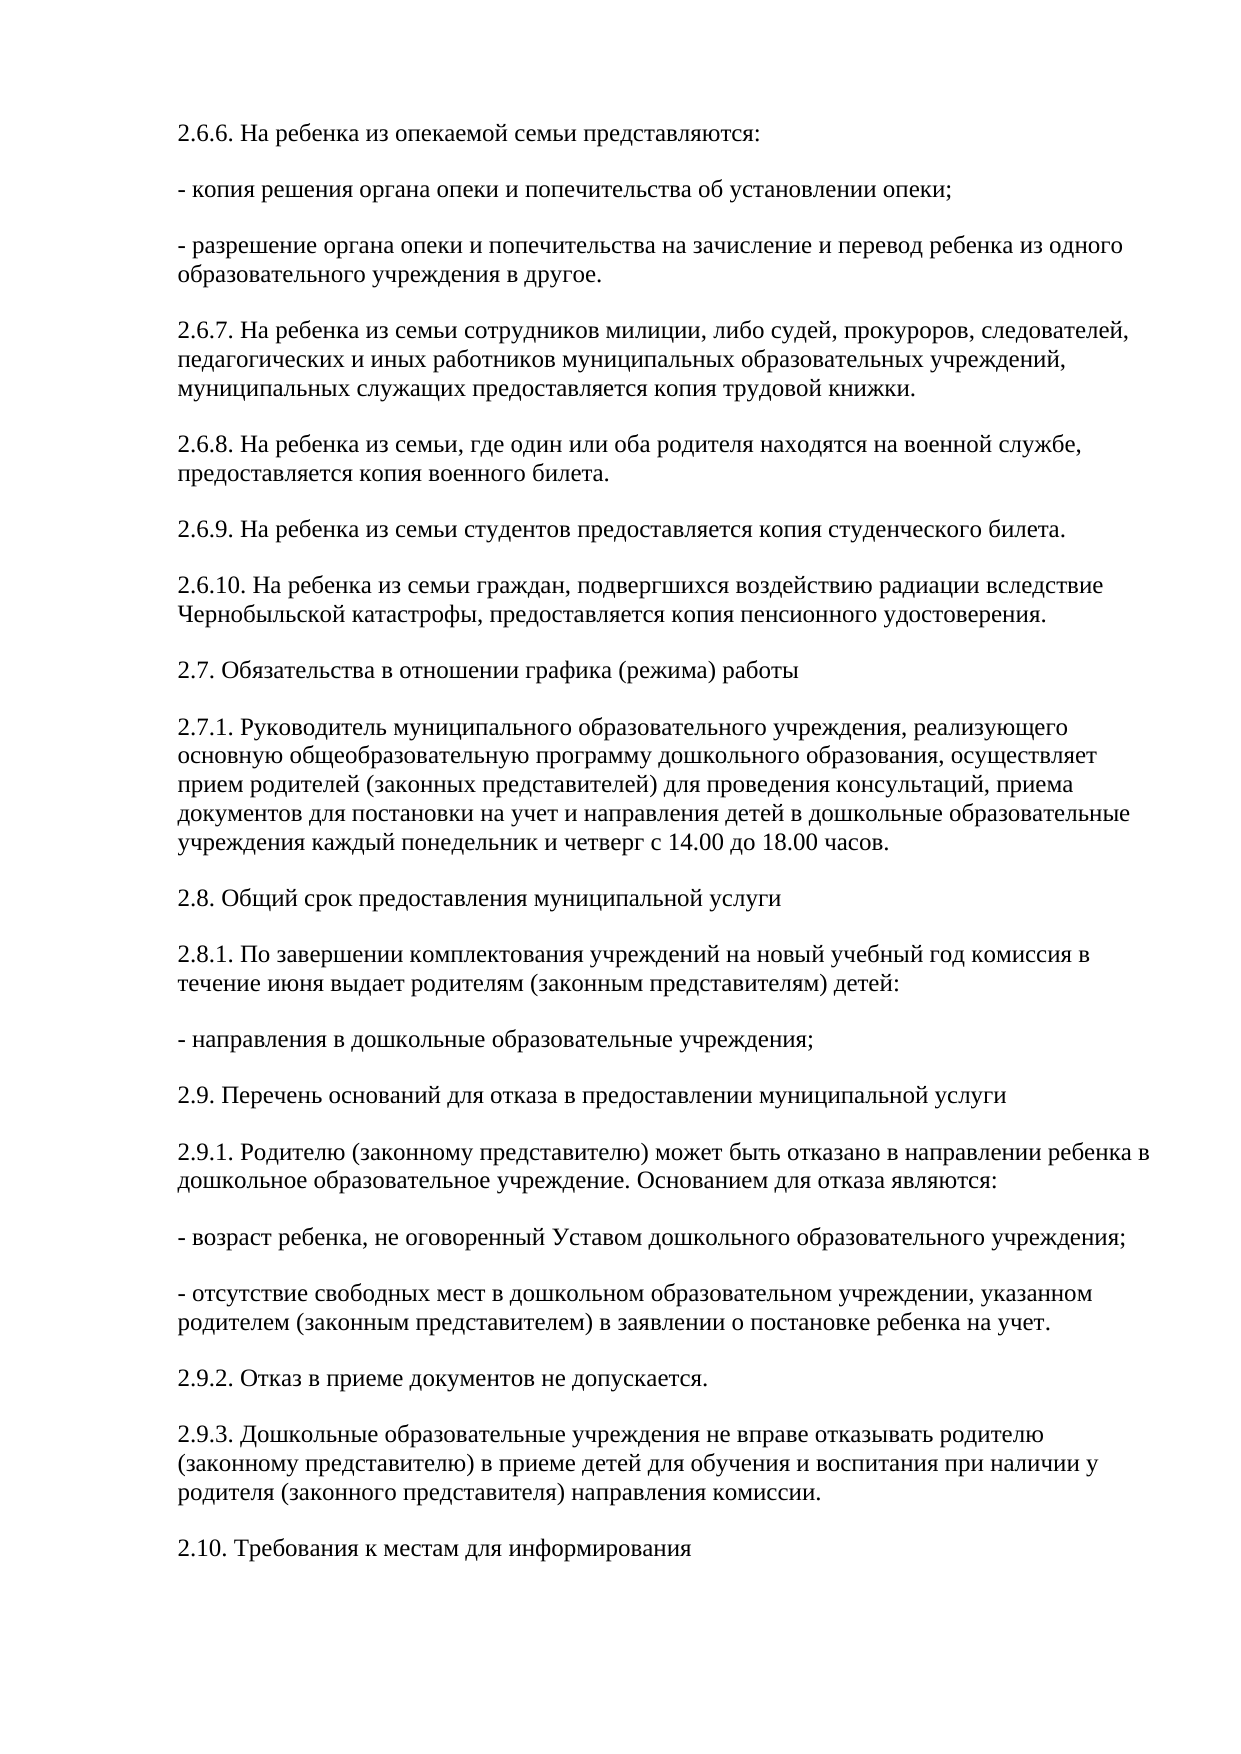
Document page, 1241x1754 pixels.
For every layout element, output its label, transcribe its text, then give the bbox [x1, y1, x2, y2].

text - разрешение органа опеки и попечительства на зачисление и перевод ребенка из одного образовательного учреждения в другое. [177, 231, 1152, 288]
text 2.9.2. Отказ в приеме документов не допускается. [177, 1363, 1152, 1392]
text 2.8.1. По завершении комплектования учреждений на новый учебный год комиссия в течение июня выдает родителям (законным представителям) детей: [177, 939, 1152, 997]
text 2.9.1. Родителю (законному представителю) может быть отказано в направлении ребенка в дошкольное образовательное учреждение. Основанием для отказа являются: [177, 1137, 1152, 1194]
text 2.6.7. На ребенка из семьи сотрудников милиции, либо судей, прокуроров, следователей, педагогических и иных работников муниципальных образовательных учреждений, муниципальных служащих предоставляется копия трудовой книжки. [177, 316, 1152, 402]
text 2.8. Общий срок предоставления муниципальной услуги [177, 883, 1152, 912]
text 2.7.1. Руководитель муниципального образовательного учреждения, реализующего основную общеобразовательную программу дошкольного образования, осуществляет прием родителей (законных представителей) для проведения консультаций, приема документов для постановки на учет и направления детей в дошкольные образовательные учреждения каждый понедельник и четверг с 14.00 до 18.00 часов. [177, 712, 1152, 856]
text - возраст ребенка, не оговоренный Уставом дошкольного образовательного учреждения; [177, 1222, 1152, 1251]
text - отсутствие свободных мест в дошкольном образовательном учреждении, указанном родителем (законным представителем) в заявлении о постановке ребенка на учет. [177, 1278, 1152, 1336]
text 2.9.3. Дошкольные образовательные учреждения не вправе отказывать родителю (законному представителю) в приеме детей для обучения и воспитания при наличии у родителя (законного представителя) направления комиссии. [177, 1419, 1152, 1506]
text 2.6.6. На ребенка из опекаемой семьи представляются: [177, 118, 1152, 147]
text 2.6.10. На ребенка из семьи граждан, подвергшихся воздействию радиации вследствие Чернобыльской катастрофы, предоставляется копия пенсионного удостоверения. [177, 571, 1152, 628]
text 2.7. Обязательства в отношении графика (режима) работы [177, 656, 1152, 684]
text 2.6.9. На ребенка из семьи студентов предоставляется копия студенческого билета. [177, 514, 1152, 543]
text - направления в дошкольные образовательные учреждения; [177, 1024, 1152, 1053]
text 2.10. Требования к местам для информирования [177, 1533, 1152, 1562]
text 2.9. Перечень оснований для отказа в предоставлении муниципальной услуги [177, 1081, 1152, 1109]
text - копия решения органа опеки и попечительства об установлении опеки; [177, 174, 1152, 203]
text 2.6.8. На ребенка из семьи, где один или оба родителя находятся на военной службе, предоставляется копия военного билета. [177, 429, 1152, 487]
